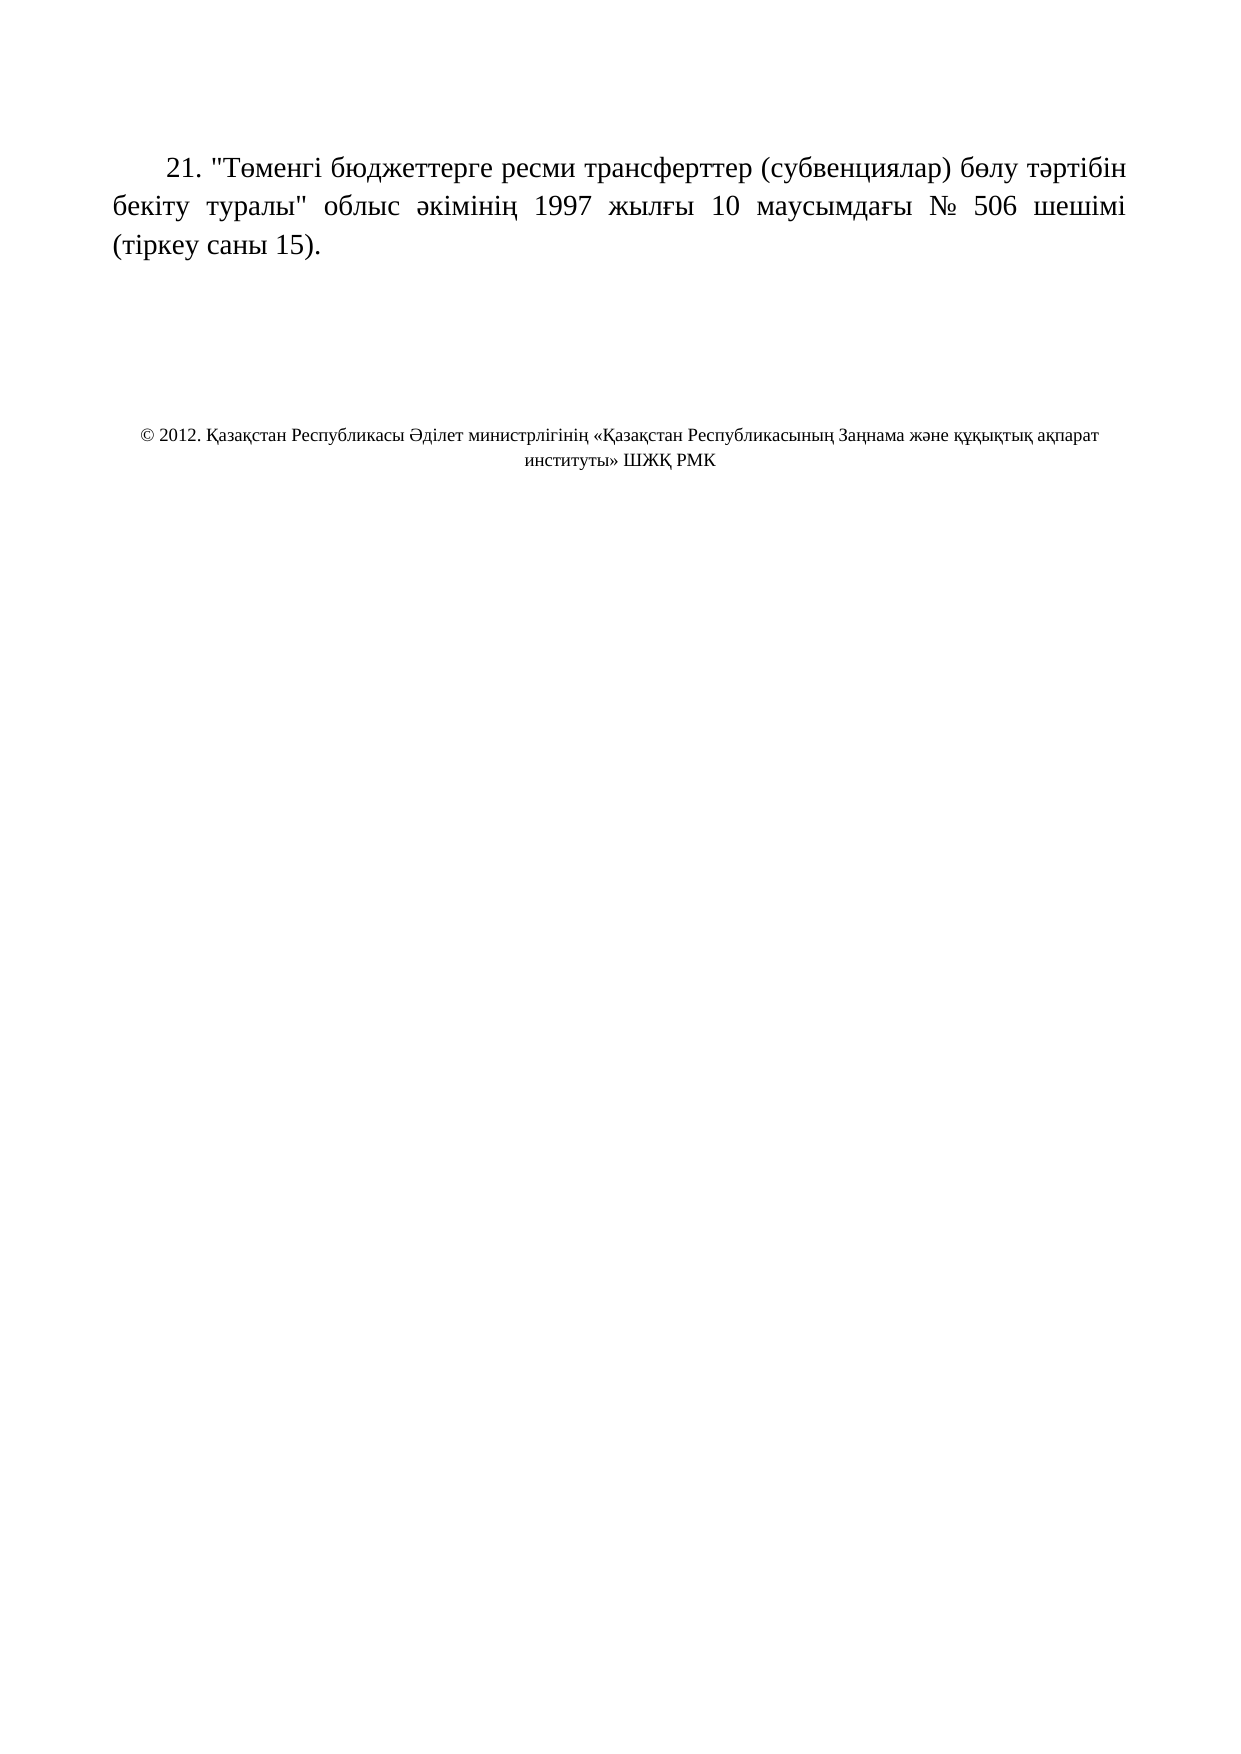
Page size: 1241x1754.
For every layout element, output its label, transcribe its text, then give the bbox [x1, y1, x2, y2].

text © 2012. Қазақстан Республикасы Әділет министрлігінің «Қазақстан Республикасының Заңнама және құқықтық ақпарат институты» ШЖҚ РМК [112, 424, 1128, 470]
text 21. "Төменгі бюджеттерге ресми трансферттер (субвенциялар) бөлу тәртібін бекіту туралы" облыс әкімінің 1997 жылғы 10 маусымдағы № 506 шешімі (тіркеу саны 15). [112, 150, 1128, 261]
